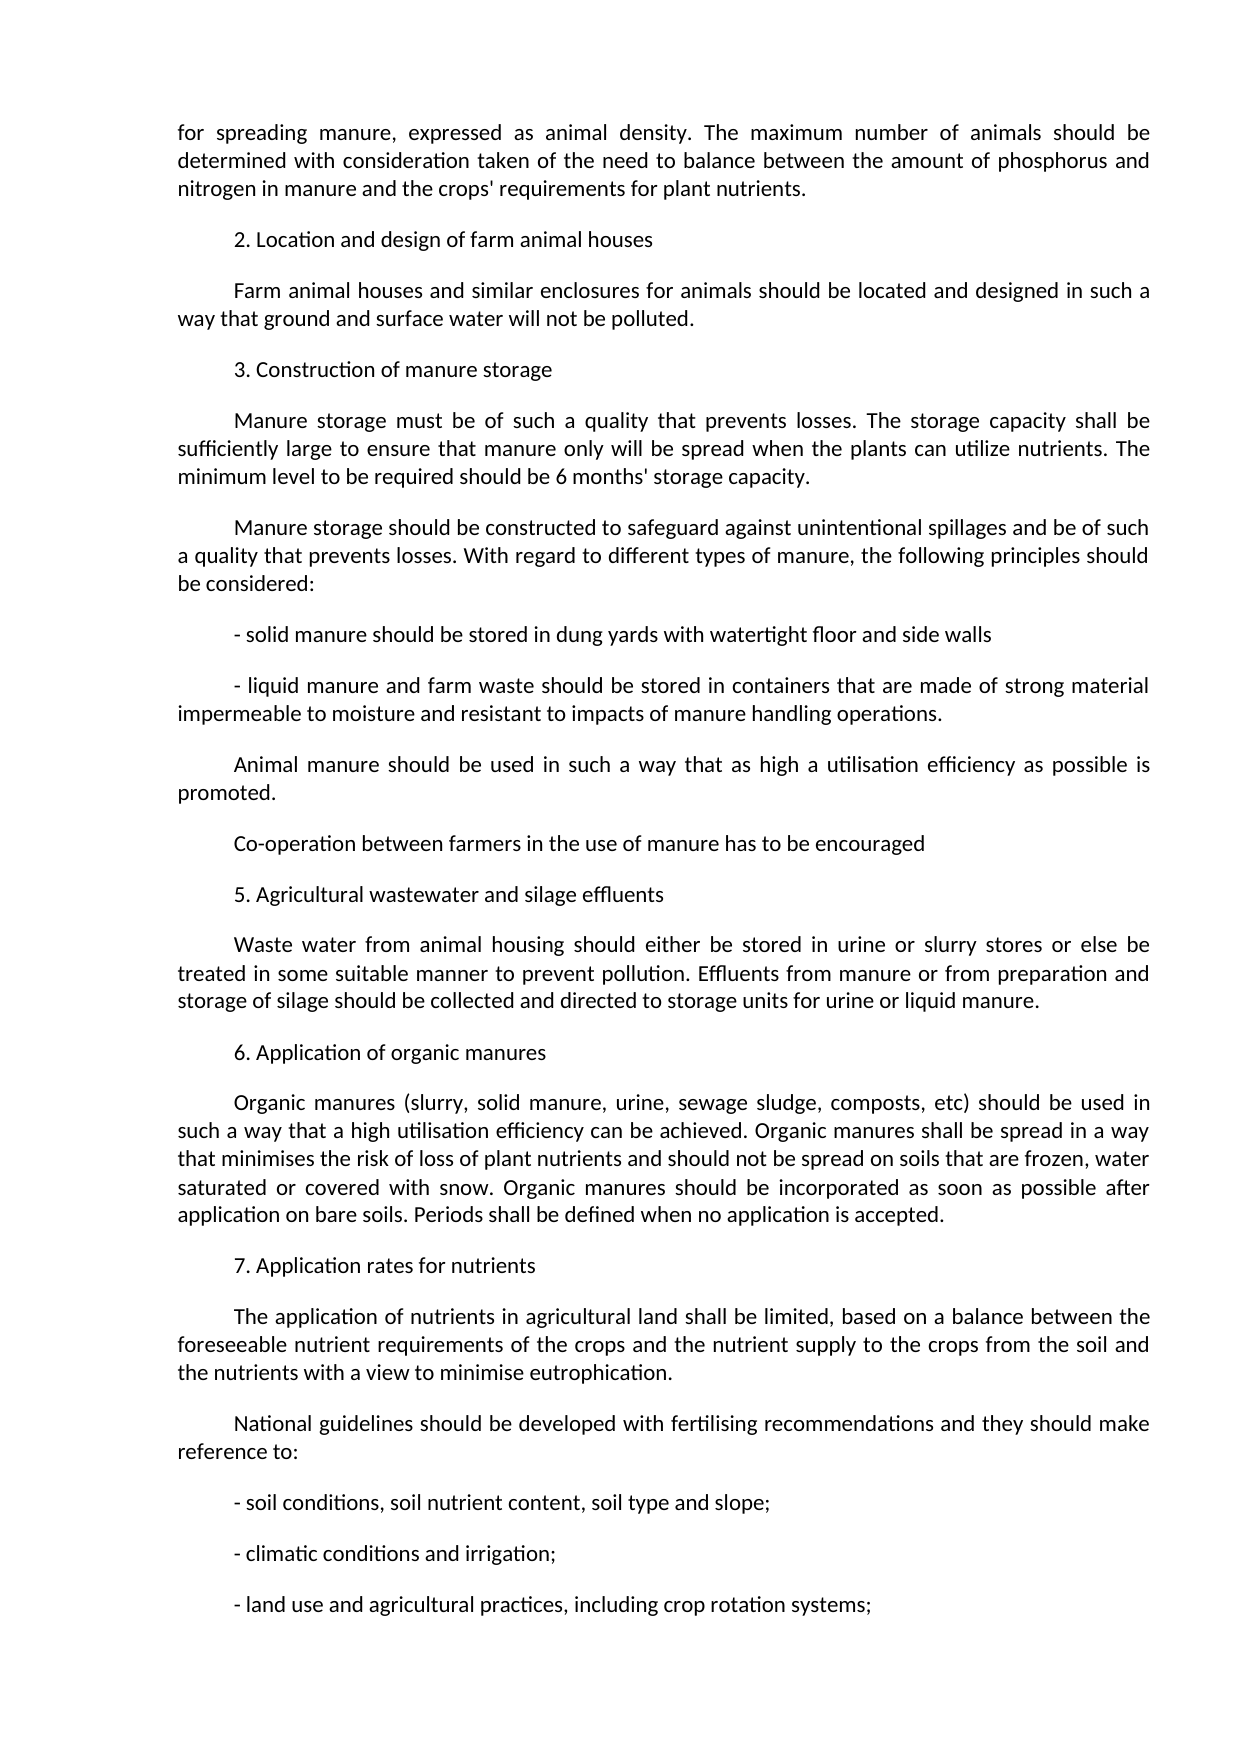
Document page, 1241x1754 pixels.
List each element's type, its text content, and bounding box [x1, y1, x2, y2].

text Animal manure should be used in such a way that as high a utilisation efficiency as possible is promoted. [177, 750, 1152, 806]
text - land use and agricultural practices, including crop rotation systems; [177, 1590, 1152, 1618]
text Farm animal houses and similar enclosures for animals should be located and designed in such a way that ground and surface water will not be polluted. [177, 276, 1152, 332]
text The application of nutrients in agricultural land shall be limited, based on a balance between the foreseeable nutrient requirements of the crops and the nutrient supply to the crops from the soil and the nutrients with a view to minimise eutrophication. [177, 1302, 1152, 1387]
text 5. Agricultural wastewater and silage effluents [177, 880, 1152, 908]
text Co-operation between farmers in the use of manure has to be encouraged [177, 829, 1152, 857]
text - climatic conditions and irrigation; [177, 1539, 1152, 1567]
text Manure storage must be of such a quality that prevents losses. The storage capacity shall be sufficiently large to ensure that manure only will be spread when the plants can utilize nutrients. The minimum level to be required should be 6 months' storage capacity. [177, 406, 1152, 490]
text - soil conditions, soil nutrient content, soil type and slope; [177, 1488, 1152, 1516]
text Manure storage should be constructed to safeguard against unintentional spillages and be of such a quality that prevents losses. With regard to different types of manure, the following principles should be considered: [177, 513, 1152, 597]
text 2. Location and design of farm animal houses [177, 225, 1152, 253]
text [177, 118, 1152, 202]
text National guidelines should be developed with fertilising recommendations and they should make reference to: [177, 1409, 1152, 1466]
text 6. Application of organic manures [177, 1038, 1152, 1066]
text Organic manures (slurry, solid manure, urine, sewage sludge, composts, etc) should be used in such a way that a high utilisation efficiency can be achieved. Organic manures shall be spread in a way that minimises the risk of loss of plant nutrients and should not be spread on soils that are frozen, water saturated or covered with snow. Organic manures should be incorporated as soon as possible after application on bare soils. Periods shall be defined when no application is accepted. [177, 1088, 1152, 1229]
text 3. Construction of manure storage [177, 355, 1152, 383]
text - solid manure should be stored in dung yards with watertight floor and side walls [177, 620, 1152, 648]
text - liquid manure and farm waste should be stored in containers that are made of strong material impermeable to moisture and resistant to impacts of manure handling operations. [177, 671, 1152, 727]
text 7. Application rates for nutrients [177, 1252, 1152, 1279]
text Waste water from animal housing should either be stored in urine or slurry stores or else be treated in some suitable manner to prevent pollution. Effluents from manure or from preparation and storage of silage should be collected and directed to storage units for urine or liquid manure. [177, 931, 1152, 1015]
